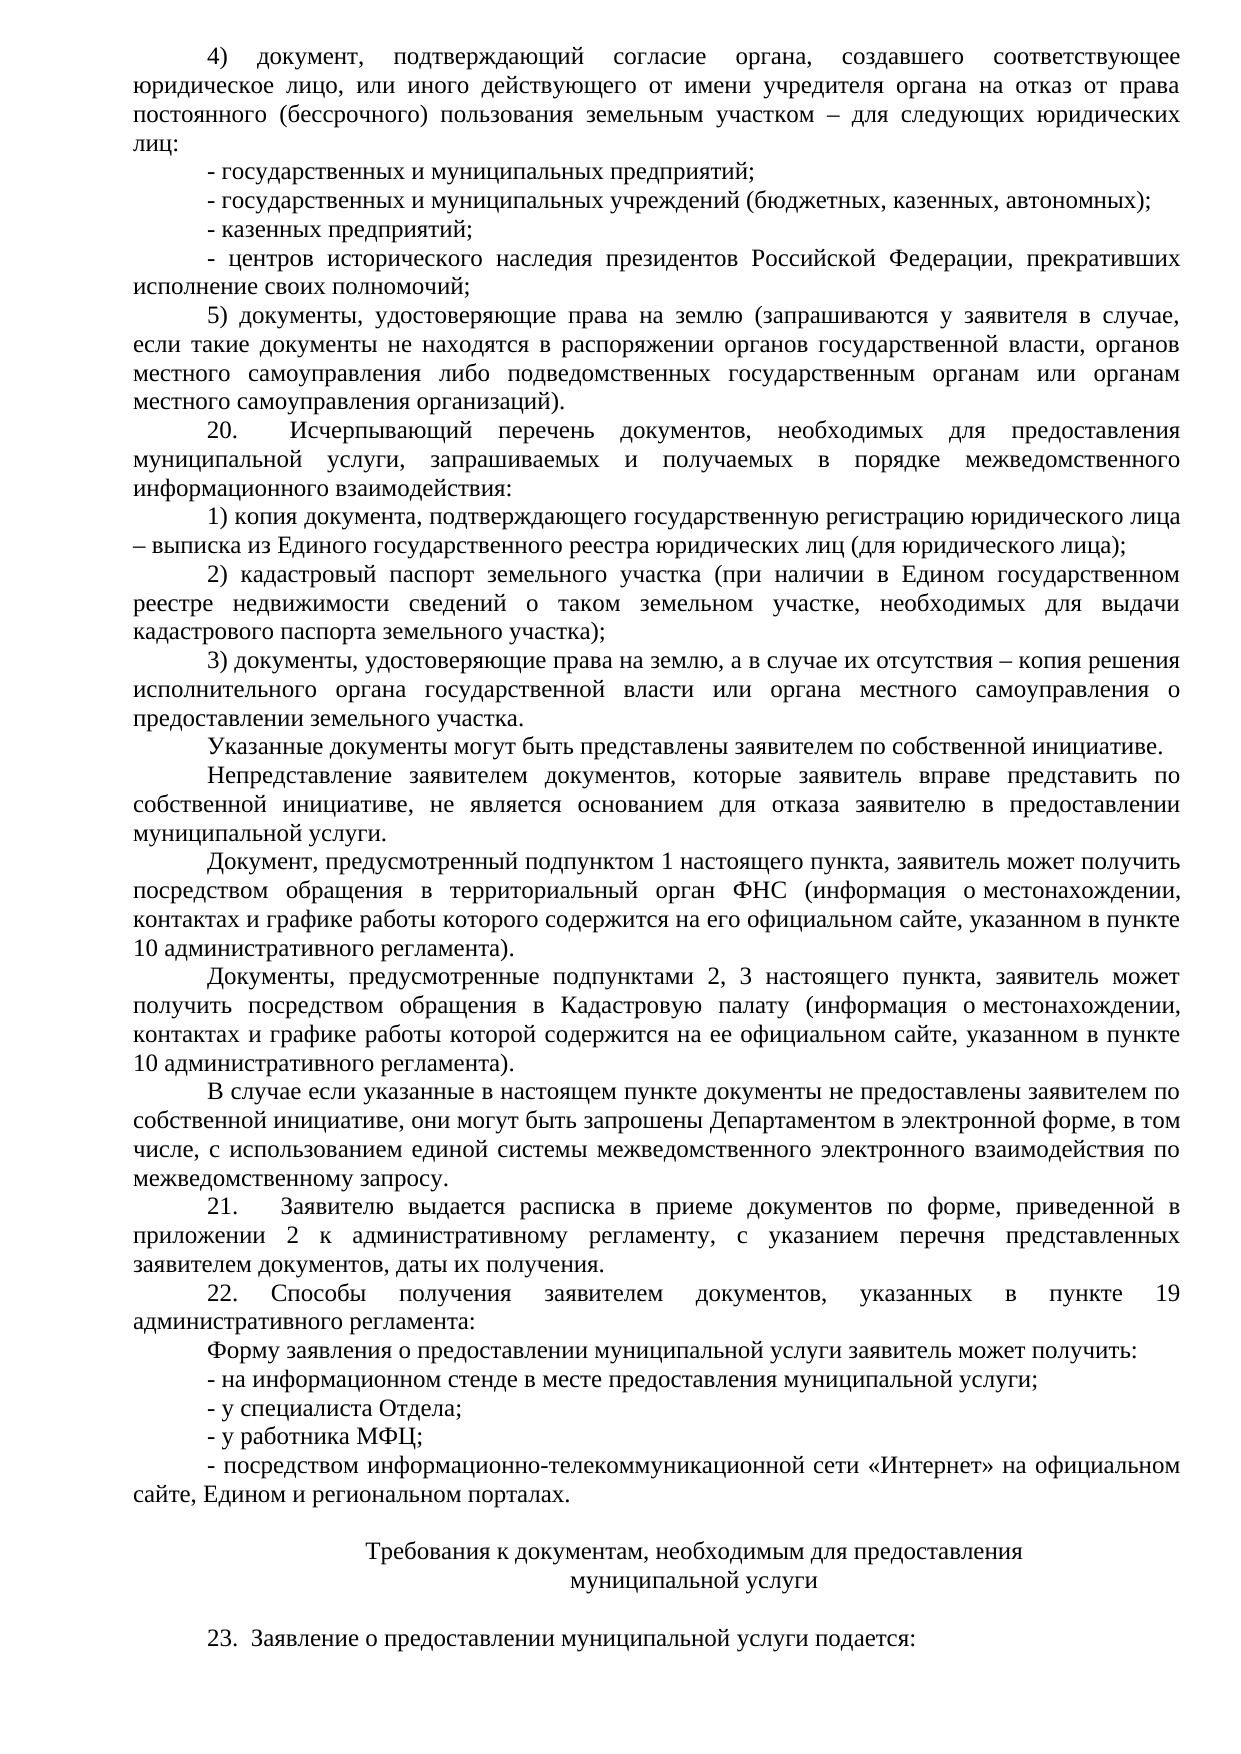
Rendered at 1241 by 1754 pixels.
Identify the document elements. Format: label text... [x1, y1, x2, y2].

text 21. Заявителю выдается расписка в приеме документов по форме, приведенной в приложении 2 к административному регламенту, с указанием перечня представленных заявителем документов, даты их получения. [133, 1191, 1181, 1278]
text Документ, предусмотренный подпунктом 1 настоящего пункта, заявитель может получить посредством обращения в территориальный орган ФНС (информация о местонахождении, контактах и графике работы которого содержится на его официальном сайте, указанном в пункте 10 административного регламента). [133, 846, 1181, 961]
text - на информационном стенде в месте предоставления муниципальной услуги; [133, 1364, 1181, 1393]
text муниципальной услуги [133, 1565, 1181, 1594]
text Указанные документы могут быть представлены заявителем по собственной инициативе. [133, 731, 1181, 760]
text 22. Способы получения заявителем документов, указанных в пункте 19 административного регламента: [133, 1278, 1181, 1335]
text 4) документ, подтверждающий согласие органа, создавшего соответствующее юридическое лицо, или иного действующего от имени учредителя органа на отказ от права постоянного (бессрочного) пользования земельным участком – для следующих юридических лиц: [133, 41, 1181, 156]
text - государственных и муниципальных учреждений (бюджетных, казенных, автономных); [133, 185, 1181, 214]
text 3) документы, удостоверяющие права на землю, а в случае их отсутствия – копия решения исполнительного органа государственной власти или органа местного самоуправления о предоставлении земельного участка. [133, 645, 1181, 731]
text Непредставление заявителем документов, которые заявитель вправе представить по собственной инициативе, не является основанием для отказа заявителю в предоставлении муниципальной услуги. [133, 760, 1181, 846]
text 1) копия документа, подтверждающего государственную регистрацию юридического лица – выписка из Единого государственного реестра юридических лиц (для юридического лица); [133, 501, 1181, 559]
text - у работника МФЦ; [133, 1421, 1181, 1450]
text - посредством информационно-телекоммуникационной сети «Интернет» на официальном сайте, Едином и региональном порталах. [133, 1450, 1181, 1508]
text - центров исторического наследия президентов Российской Федерации, прекративших исполнение своих полномочий; [133, 243, 1181, 300]
text - у специалиста Отдела; [133, 1393, 1181, 1421]
text - казенных предприятий; [133, 214, 1181, 243]
text 2) кадастровый паспорт земельного участка (при наличии в Едином государственном реестре недвижимости сведений о таком земельном участке, необходимых для выдачи кадастрового паспорта земельного участка); [133, 559, 1181, 645]
text 20. Исчерпывающий перечень документов, необходимых для предоставления муниципальной услуги, запрашиваемых и получаемых в порядке межведомственного информационного взаимодействия: [133, 415, 1181, 501]
text Форму заявления о предоставлении муниципальной услуги заявитель может получить: [133, 1335, 1181, 1364]
text 5) документы, удостоверяющие права на землю (запрашиваются у заявителя в случае, если такие документы не находятся в распоряжении органов государственной власти, органов местного самоуправления либо подведомственных государственным органам или органам местного самоуправления организаций). [133, 300, 1181, 415]
text 23. Заявление о предоставлении муниципальной услуги подается: [133, 1623, 1181, 1651]
text Документы, предусмотренные подпунктами 2, 3 настоящего пункта, заявитель может получить посредством обращения в Кадастровую палату (информация о местонахождении, контактах и графике работы которой содержится на ее официальном сайте, указанном в пункте 10 административного регламента). [133, 961, 1181, 1076]
text В случае если указанные в настоящем пункте документы не предоставлены заявителем по собственной инициативе, они могут быть запрошены Департаментом в электронной форме, в том числе, с использованием единой системы межведомственного электронного взаимодействия по межведомственному запросу. [133, 1076, 1181, 1191]
text - государственных и муниципальных предприятий; [133, 156, 1181, 185]
text Требования к документам, необходимым для предоставления [133, 1536, 1181, 1565]
